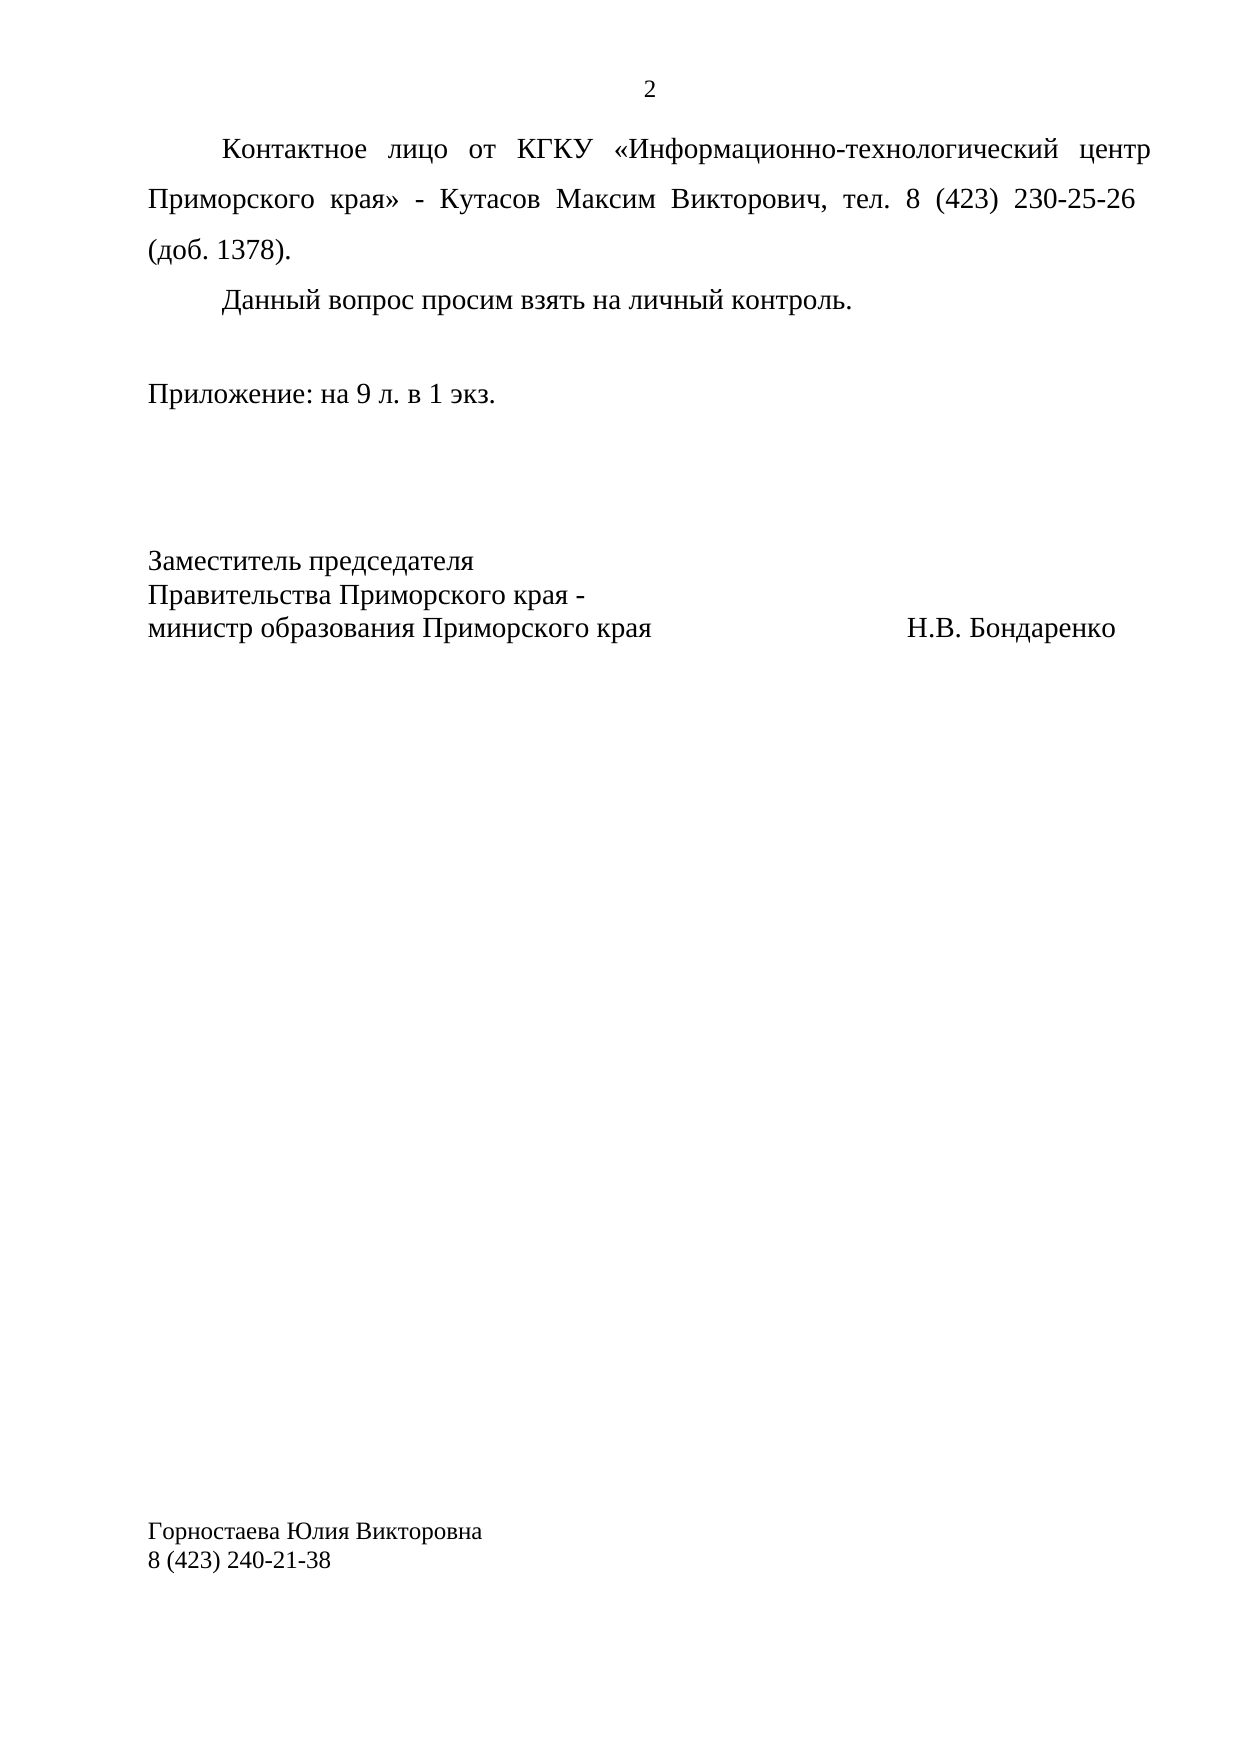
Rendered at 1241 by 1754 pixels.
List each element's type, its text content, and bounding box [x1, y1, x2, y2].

text Правительства Приморского края - [148, 577, 1152, 611]
text Контактное лицо от КГКУ «Информационно-технологический центр Приморского края» - Кутасов Максим Викторович, тел. 8 (423) 230-25-26 (доб. 1378). [148, 131, 1152, 266]
text Заместитель председателя [148, 543, 1152, 577]
text министр образования Приморского края Н.В. Бондаренко [148, 611, 1152, 644]
text Данный вопрос просим взять на личный контроль. [148, 282, 1152, 316]
text Горностаева Юлия Викторовна [148, 1516, 1152, 1545]
text 8 (423) 240-21-38 [148, 1545, 1152, 1574]
text Приложение: на 9 л. в 1 экз. [148, 376, 1152, 409]
